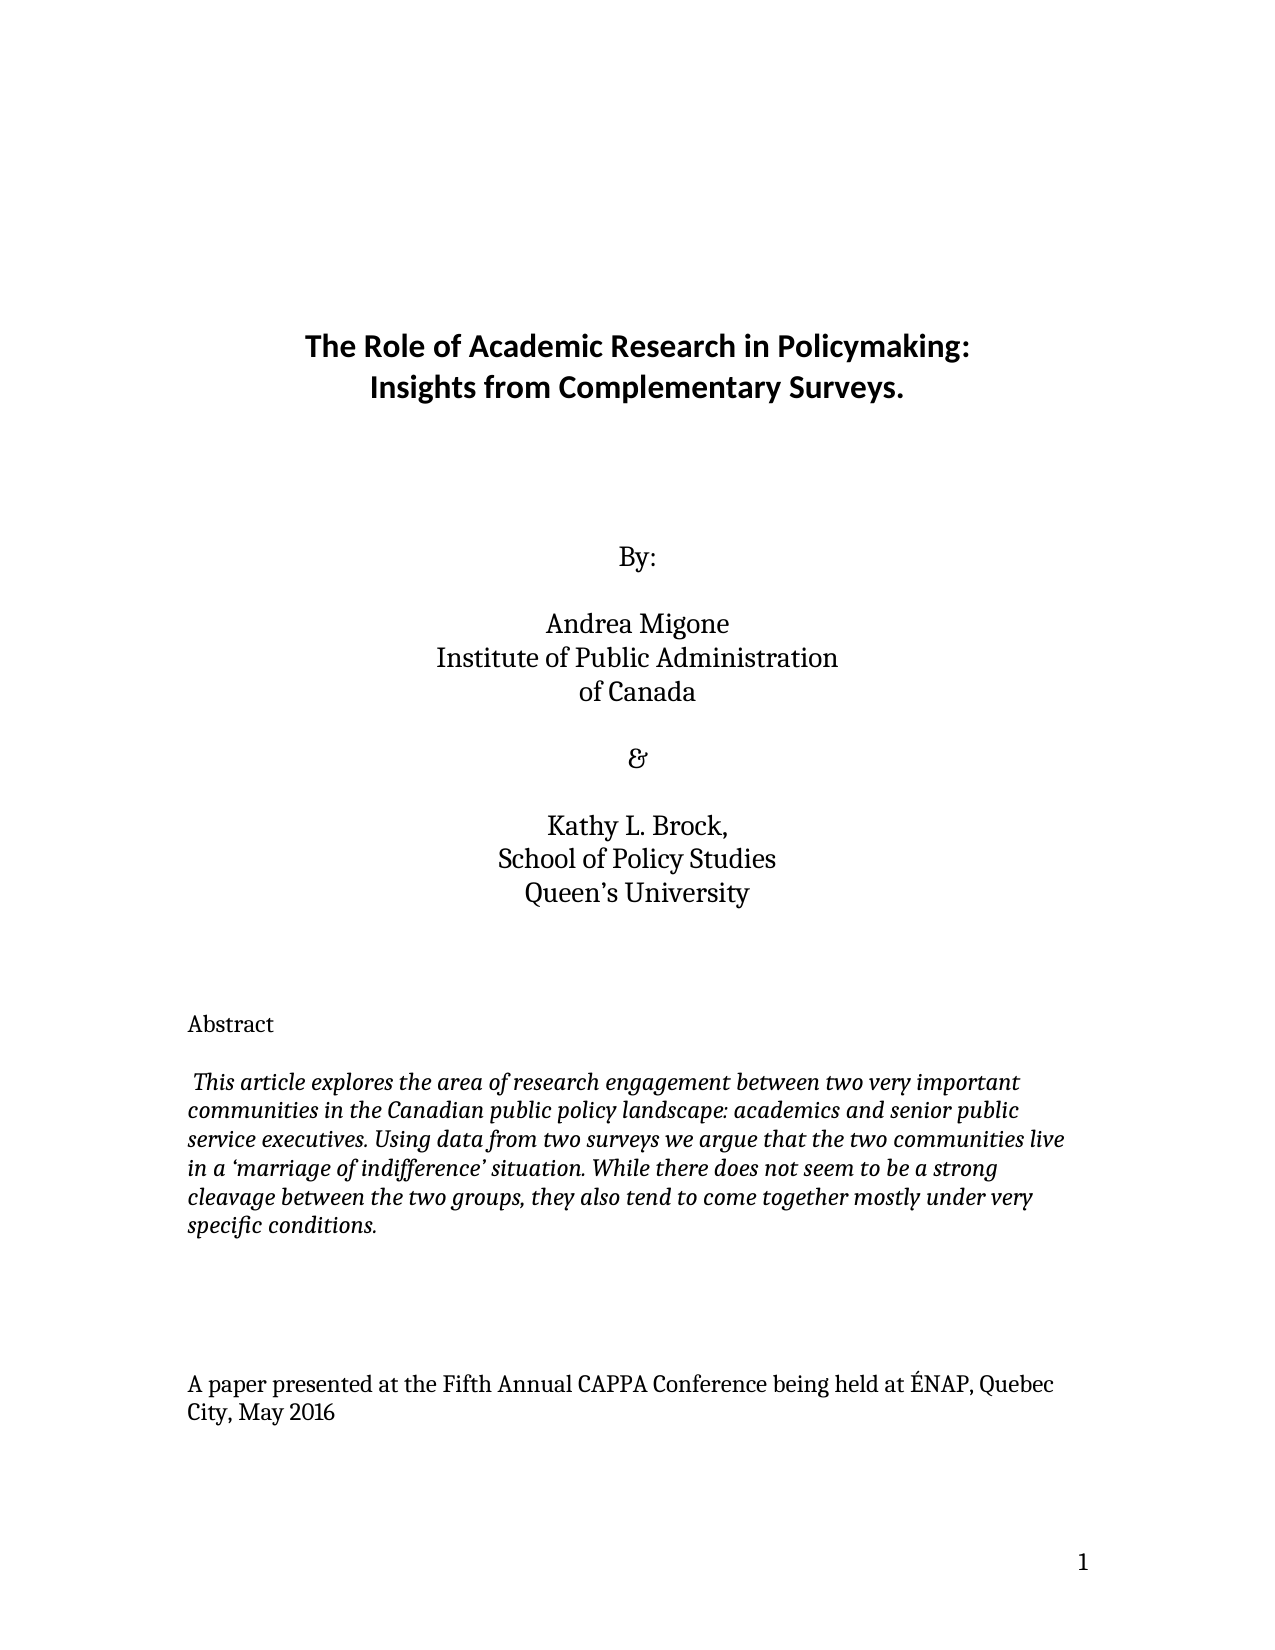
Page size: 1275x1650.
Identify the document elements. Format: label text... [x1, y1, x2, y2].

text By: [187, 541, 1087, 574]
text A paper presented at the Fifth Annual CAPPA Conference being held at ÉNAP, Quebec City, May 2016 [187, 1369, 1087, 1427]
text Abstract [187, 1010, 1087, 1039]
text Insights from Complementary Surveys. [187, 366, 1087, 406]
text This article explores the area of research engagement between two very important communities in the Canadian public policy landscape: academics and senior public service executives. Using data from two surveys we argue that the two communities live in a ‘marriage of indifference’ situation. While there does not seem to be a strong cleavage between the two groups, they also tend to come together mostly under very specific conditions. [187, 1068, 1087, 1240]
text & [187, 742, 1087, 775]
text Andrea Migone [187, 608, 1087, 641]
text The Role of Academic Research in Policymaking: [187, 325, 1087, 366]
text Institute of Public Administration [187, 641, 1087, 675]
text Queen’s University [187, 876, 1087, 909]
text of Canada [187, 675, 1087, 708]
text School of Policy Studies [187, 842, 1087, 876]
text Kathy L. Brock, [187, 809, 1087, 842]
